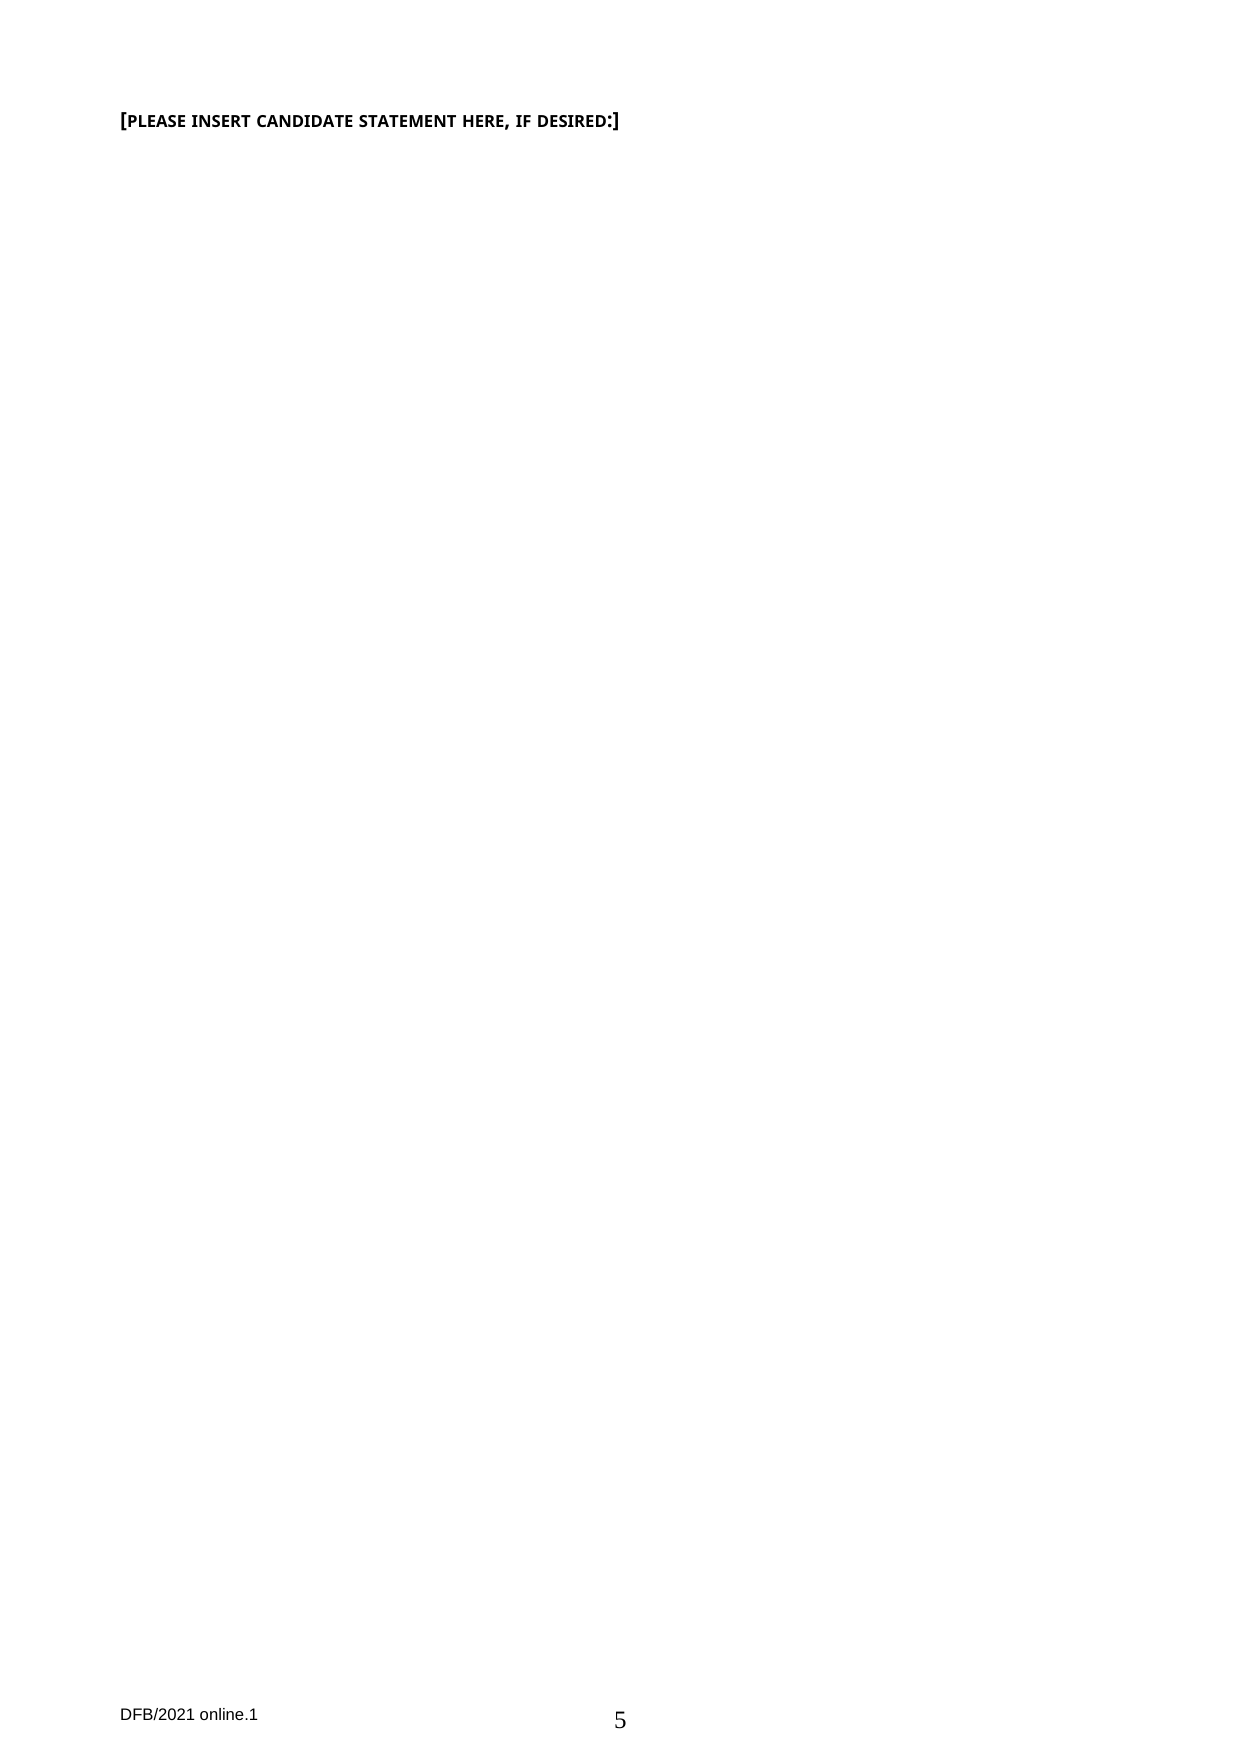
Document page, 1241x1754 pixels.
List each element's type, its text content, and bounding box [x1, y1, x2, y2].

text [please insert candidate statement here, if desired:] [120, 105, 1120, 133]
